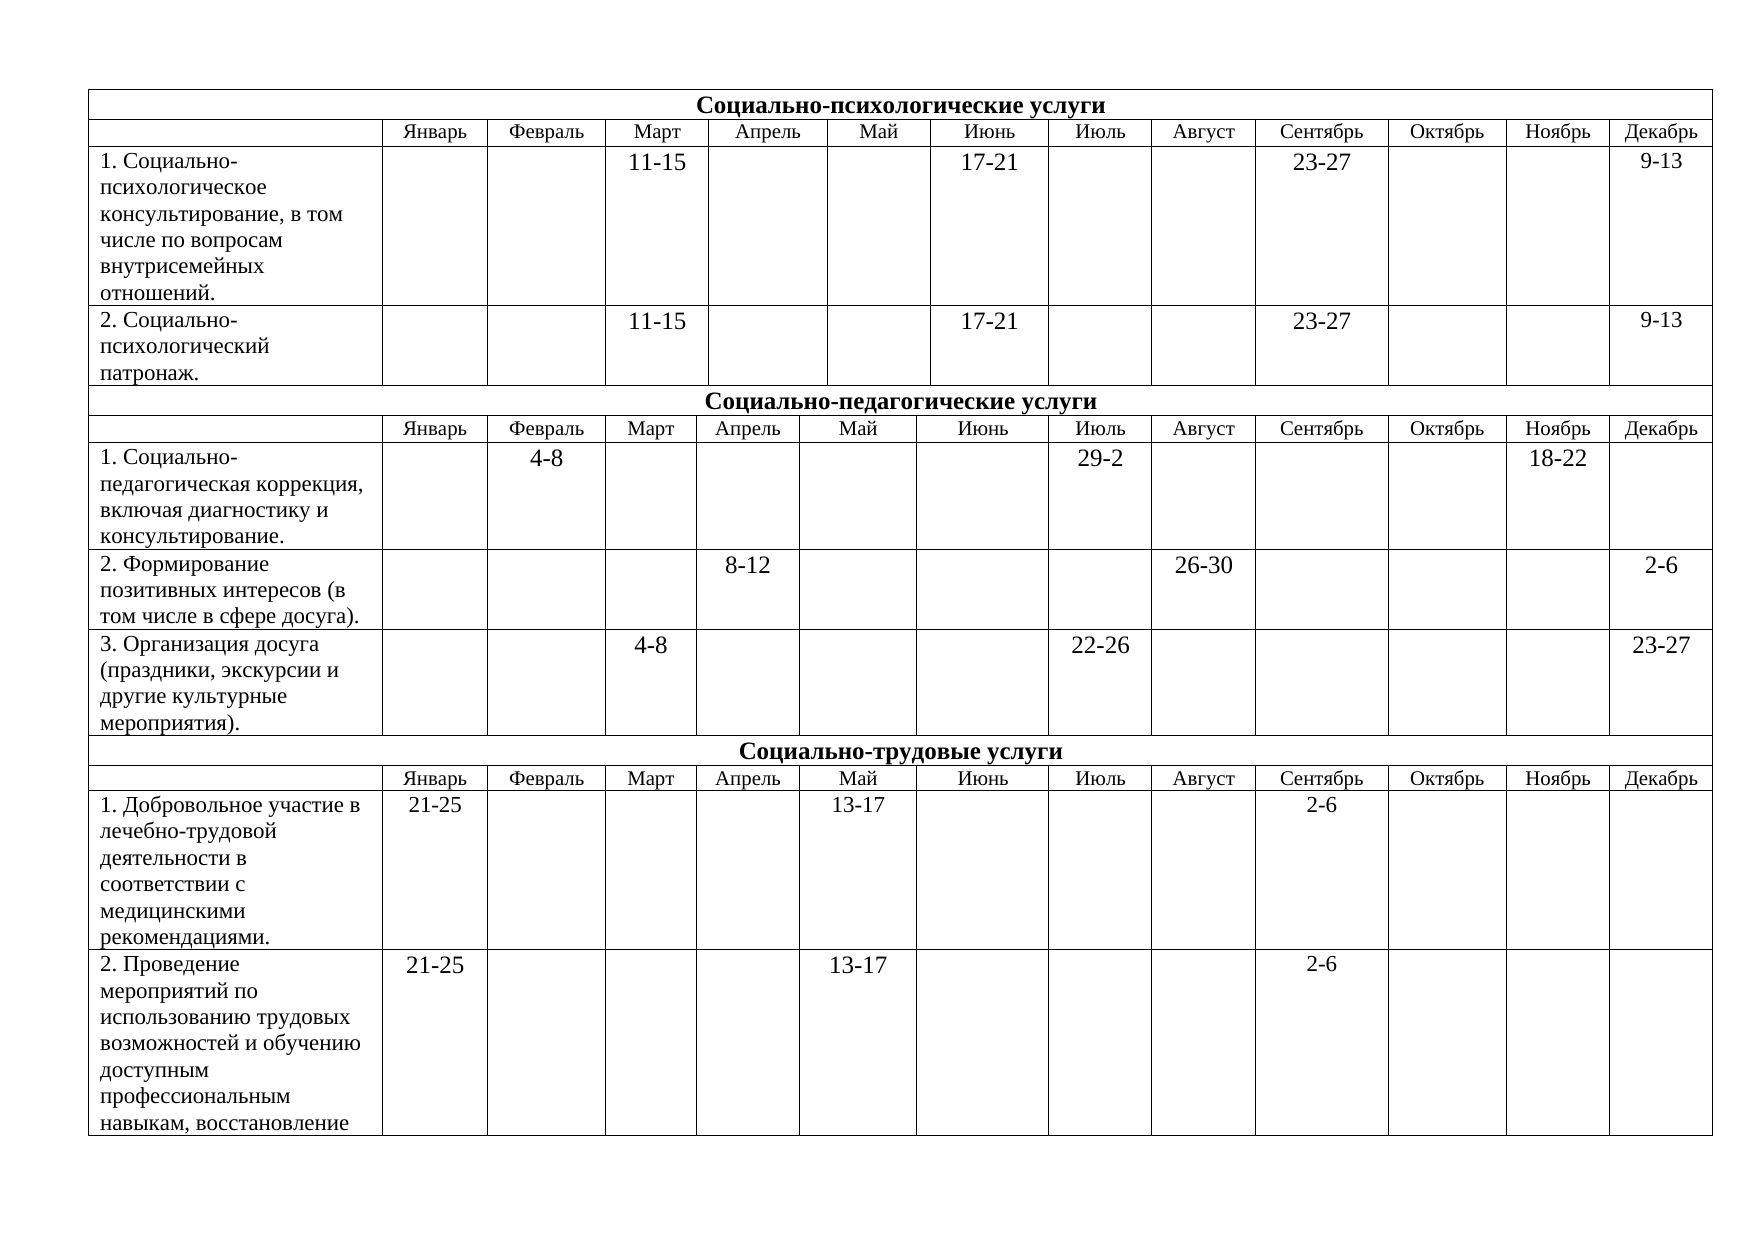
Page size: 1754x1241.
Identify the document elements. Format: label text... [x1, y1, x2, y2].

table_cell Социально-педагогические услуги [89, 386, 1712, 415]
table_cell [606, 550, 696, 629]
table_cell [488, 950, 605, 1135]
table_cell Январь [383, 416, 487, 442]
table_cell Апрель [697, 416, 799, 442]
table_cell [917, 630, 1048, 735]
table_cell Сентябрь [1256, 120, 1388, 146]
table_cell Апрель [709, 120, 827, 146]
table_cell [488, 791, 605, 949]
table_cell [828, 306, 930, 385]
table_cell [697, 791, 799, 949]
table_cell [1049, 791, 1151, 949]
table_cell Декабрь [1610, 120, 1712, 146]
table_cell 2-6 [1610, 550, 1712, 629]
table_cell [1049, 306, 1151, 385]
table_cell Июнь [931, 120, 1048, 146]
table_cell Август [1152, 120, 1255, 146]
table_cell [1507, 791, 1609, 949]
table_cell Сентябрь [1256, 766, 1388, 790]
table_cell [1389, 147, 1506, 305]
table_cell Июнь [917, 766, 1048, 790]
table_cell 17-21 [931, 147, 1048, 305]
table_cell [1507, 630, 1609, 735]
table_cell Август [1152, 416, 1255, 442]
table_cell [1049, 147, 1151, 305]
table_cell Декабрь [1610, 766, 1712, 790]
table_cell 23-27 [1610, 630, 1712, 735]
table_cell 26-30 [1152, 550, 1255, 629]
table_cell [917, 550, 1048, 629]
table_cell Март [606, 416, 696, 442]
table_cell [1610, 791, 1712, 949]
table_cell [1256, 443, 1388, 549]
table_cell Июль [1049, 120, 1151, 146]
table_cell Февраль [488, 766, 605, 790]
table_cell 23-27 [1256, 306, 1388, 385]
table_cell [1049, 550, 1151, 629]
table_cell [828, 147, 930, 305]
table_cell [1152, 630, 1255, 735]
table_cell [1389, 630, 1506, 735]
table_cell Май [828, 120, 930, 146]
table_cell 11-15 [606, 306, 708, 385]
table_cell Октябрь [1389, 120, 1506, 146]
table_cell 13-17 [800, 950, 916, 1135]
table_cell 1. Социально-психологическое консультирование, в том числе по вопросам внутрисемейных отношений. [89, 147, 382, 305]
table_cell Февраль [488, 416, 605, 442]
table_cell [917, 791, 1048, 949]
table_cell [697, 950, 799, 1135]
table_cell [606, 443, 696, 549]
table_cell [1389, 950, 1506, 1135]
table_cell 13-17 [800, 791, 916, 949]
table_cell 2-6 [1256, 950, 1388, 1135]
table_cell 8-12 [697, 550, 799, 629]
table_cell Ноябрь [1507, 120, 1609, 146]
table_cell [606, 791, 696, 949]
table_cell 21-25 [383, 950, 487, 1135]
table_cell [606, 950, 696, 1135]
table_cell [697, 443, 799, 549]
table_cell [1152, 443, 1255, 549]
table_cell Социально-трудовые услуги [89, 736, 1712, 765]
table_cell Август [1152, 766, 1255, 790]
table_cell Апрель [697, 766, 799, 790]
table_cell [1507, 550, 1609, 629]
table_cell [1152, 306, 1255, 385]
table_cell [1389, 443, 1506, 549]
table_cell 21-25 [383, 791, 487, 949]
table_cell [89, 416, 382, 442]
table_cell 4-8 [606, 630, 696, 735]
table_cell [1507, 950, 1609, 1135]
table_cell [709, 306, 827, 385]
table_cell 9-13 [1610, 147, 1712, 305]
table_cell Март [606, 120, 708, 146]
table_cell Октябрь [1389, 416, 1506, 442]
table_cell [1389, 550, 1506, 629]
table_cell [800, 443, 916, 549]
table_cell [488, 550, 605, 629]
table_cell Январь [383, 766, 487, 790]
table_cell [1389, 306, 1506, 385]
table_cell Февраль [488, 120, 605, 146]
table_cell Декабрь [1610, 416, 1712, 442]
table_cell 17-21 [931, 306, 1048, 385]
table_cell [1610, 443, 1712, 549]
table_cell [917, 950, 1048, 1135]
table_cell [383, 550, 487, 629]
table_cell 18-22 [1507, 443, 1609, 549]
table_cell 2-6 [1256, 791, 1388, 949]
table_cell Март [606, 766, 696, 790]
table_cell [1610, 950, 1712, 1135]
table_cell [1389, 791, 1506, 949]
table_cell 9-13 [1610, 306, 1712, 385]
table_cell [488, 147, 605, 305]
table_cell Май [800, 416, 916, 442]
table_cell [1049, 950, 1151, 1135]
table_cell [488, 630, 605, 735]
table_cell [1256, 630, 1388, 735]
table_cell 3. Организация досуга (праздники, экскурсии и другие культурные мероприятия). [89, 630, 382, 735]
table_cell [1152, 791, 1255, 949]
table_cell [709, 147, 827, 305]
table_cell Октябрь [1389, 766, 1506, 790]
table_cell [800, 550, 916, 629]
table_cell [89, 950, 382, 1135]
table_cell 23-27 [1256, 147, 1388, 305]
table_cell [383, 630, 487, 735]
table_cell Июль [1049, 416, 1151, 442]
table_cell [89, 766, 382, 790]
table_cell [1152, 950, 1255, 1135]
table_cell Ноябрь [1507, 766, 1609, 790]
table_cell [383, 443, 487, 549]
table_cell [1507, 147, 1609, 305]
table_cell Май [800, 766, 916, 790]
table_cell 22-26 [1049, 630, 1151, 735]
table_cell 2. Социально-психологический патронаж. [89, 306, 382, 385]
table_cell [89, 120, 382, 146]
table_cell [1152, 147, 1255, 305]
table_cell 1. Социально-педагогическая коррекция, включая диагностику и консультирование. [89, 443, 382, 549]
table_cell Июль [1049, 766, 1151, 790]
table_cell 2. Формирование позитивных интересов (в том числе в сфере досуга). [89, 550, 382, 629]
table_cell 1. Добровольное участие в лечебно-трудовой деятельности в соответствии с медицинскими рекомендациями. [89, 791, 382, 949]
table_cell Ноябрь [1507, 416, 1609, 442]
table_cell 4-8 [488, 443, 605, 549]
table_cell Социально-психологические услуги [89, 90, 1712, 118]
table_cell 11-15 [606, 147, 708, 305]
table_cell [383, 147, 487, 305]
table_cell [1256, 550, 1388, 629]
table_cell Январь [383, 120, 487, 146]
table_cell [697, 630, 799, 735]
table_cell [800, 630, 916, 735]
table_cell [383, 306, 487, 385]
table_cell [917, 443, 1048, 549]
table_cell [1507, 306, 1609, 385]
table_cell 29-2 [1049, 443, 1151, 549]
table_cell Сентябрь [1256, 416, 1388, 442]
table_cell Июнь [917, 416, 1048, 442]
table_cell [488, 306, 605, 385]
